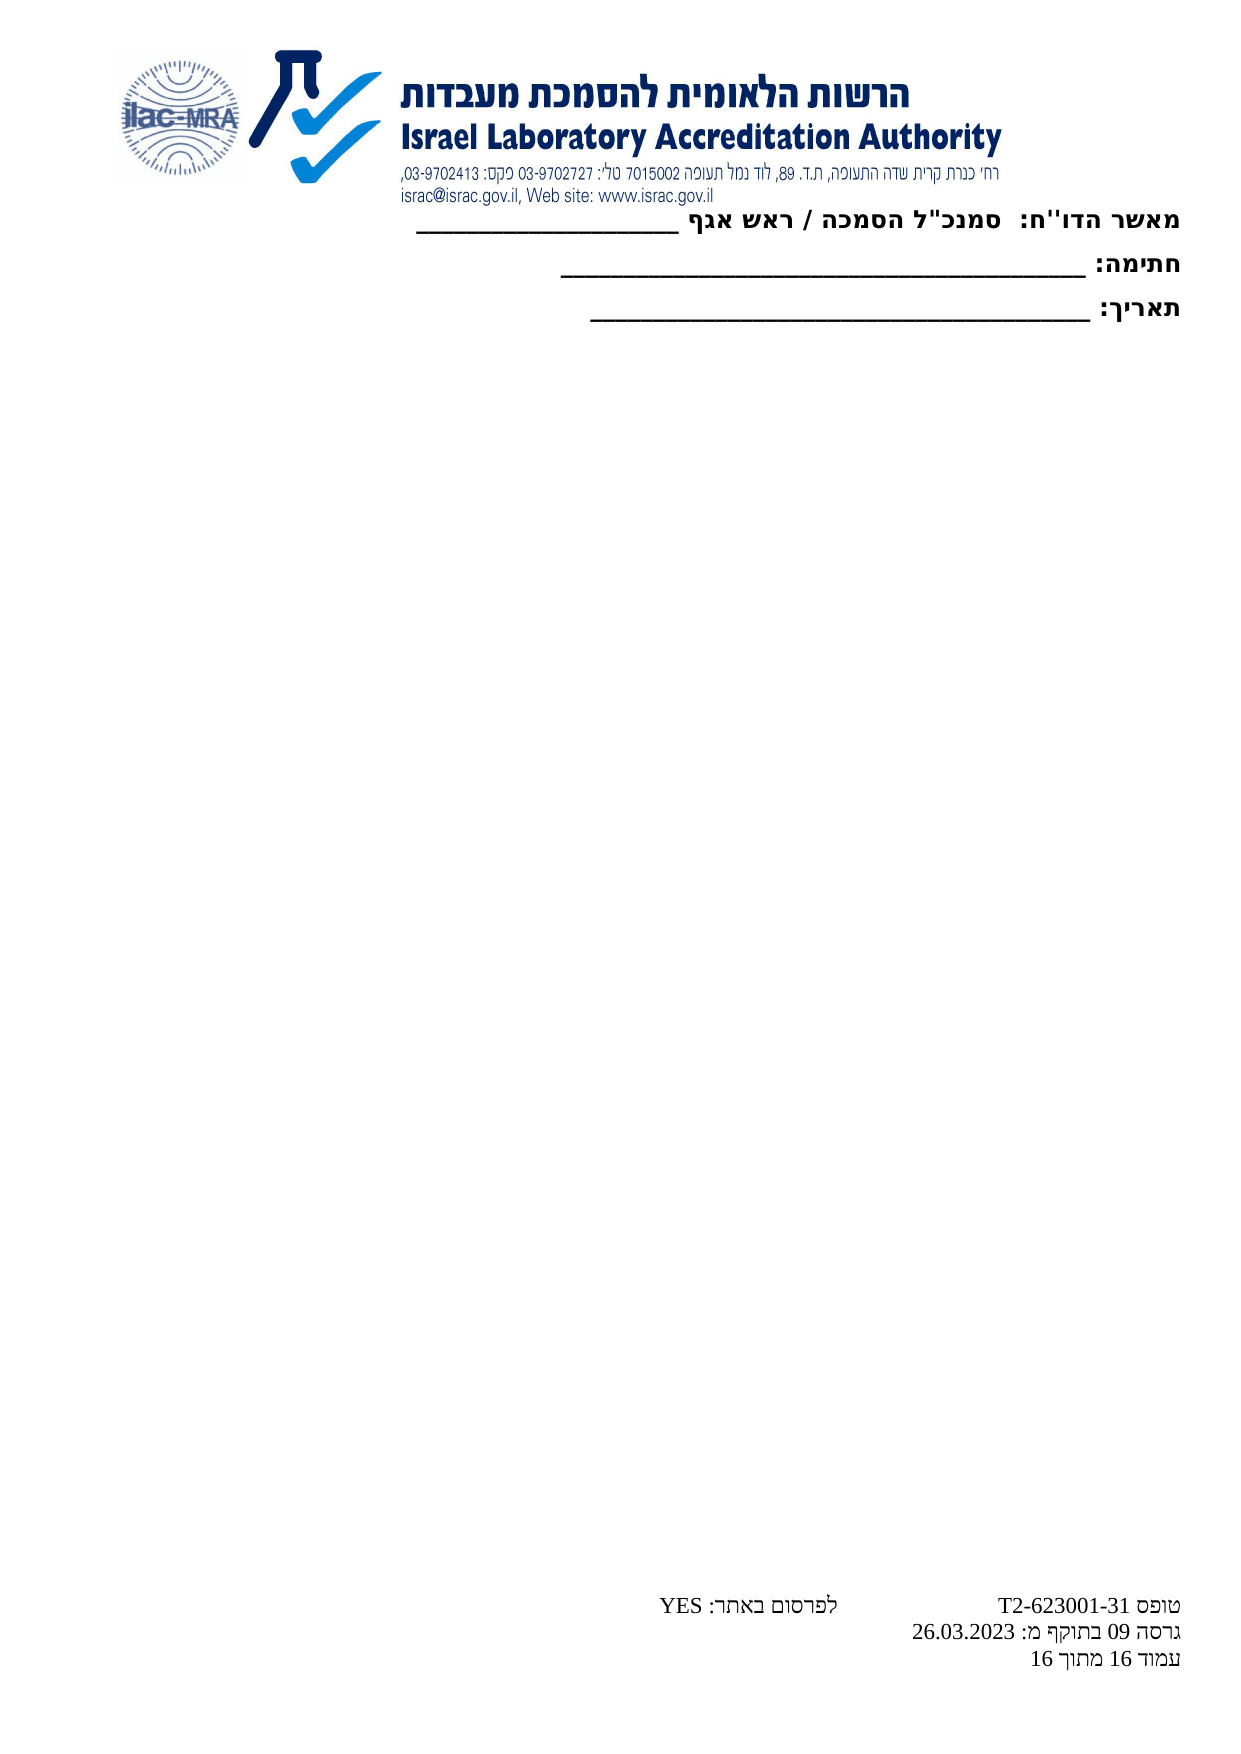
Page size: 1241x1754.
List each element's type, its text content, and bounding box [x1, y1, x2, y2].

text חתימה: __________________________________________ [118, 249, 1181, 278]
picture [118, 47, 1002, 206]
text תאריך: ________________________________________ [118, 293, 1181, 322]
text מאשר הדו''ח: סמנכ"ל הסמכה / ראש אגף _____________________ [118, 206, 1181, 235]
